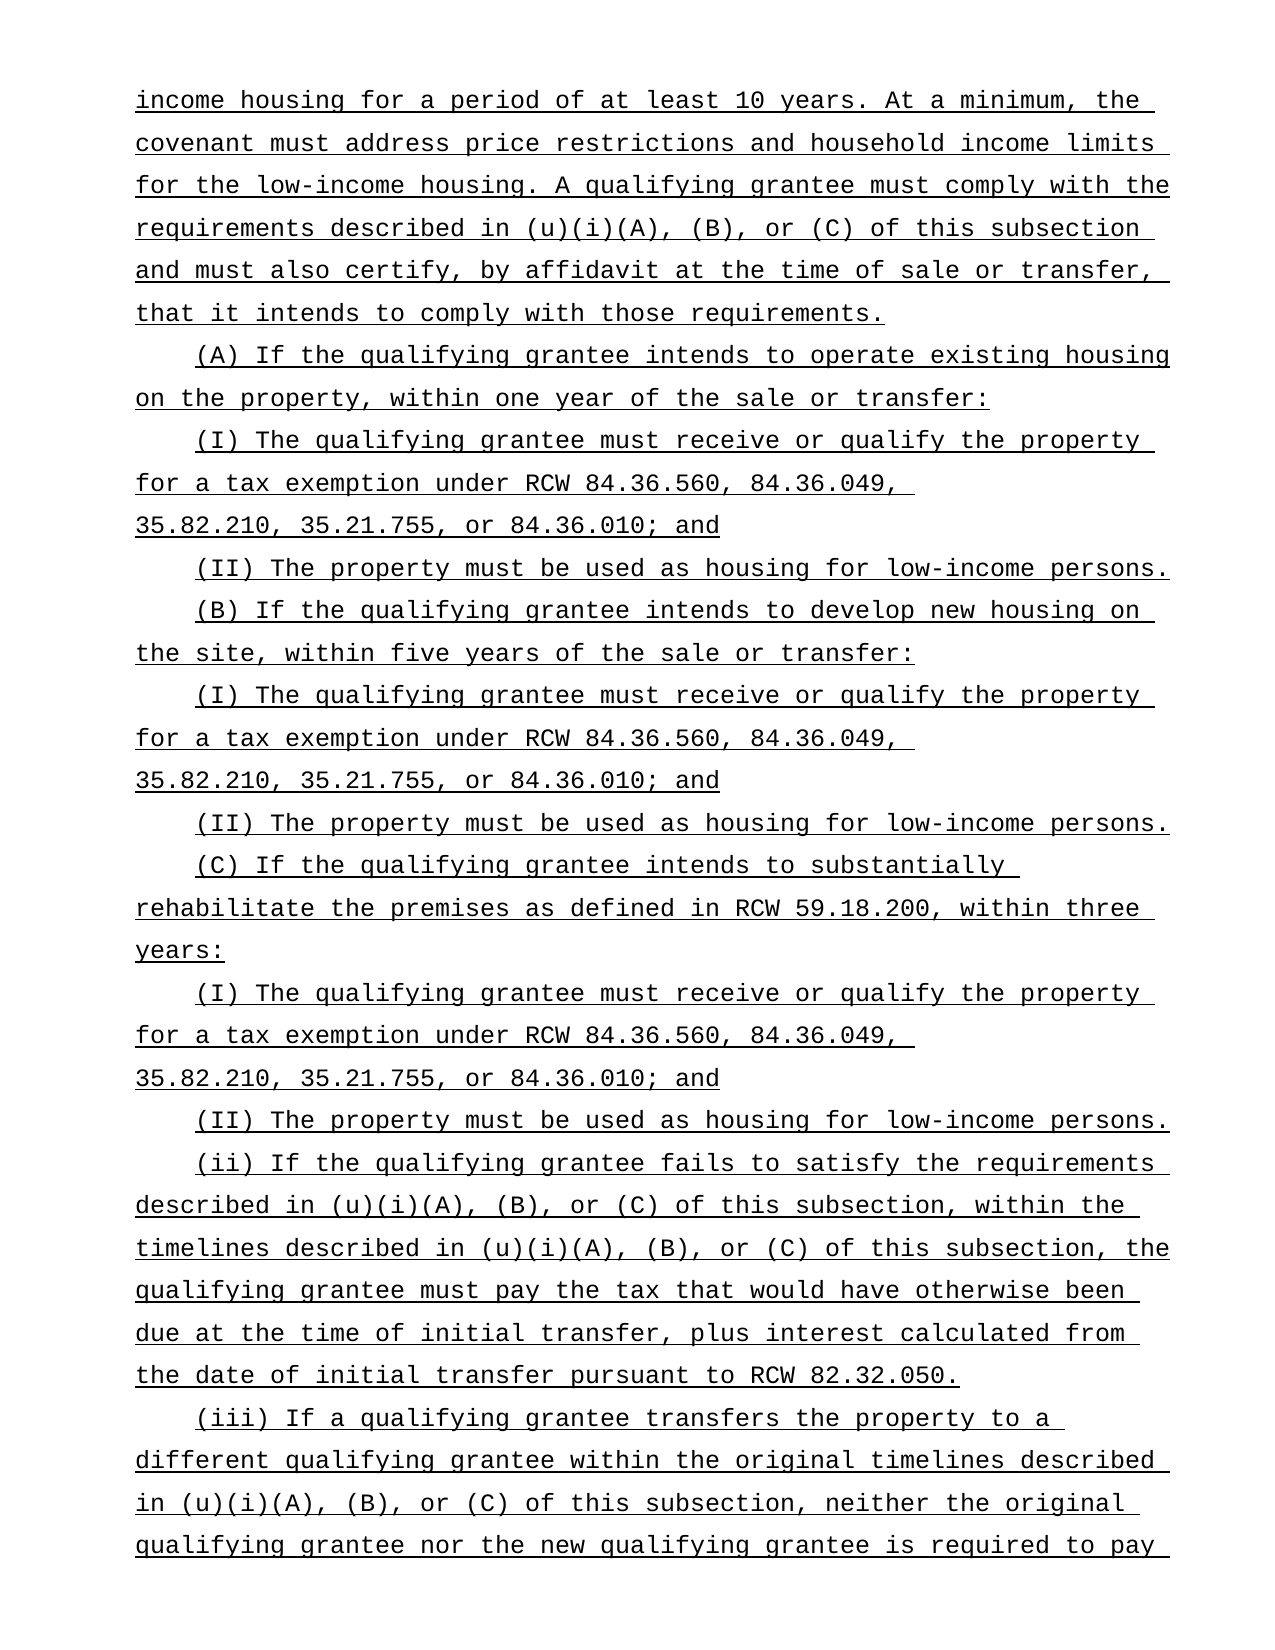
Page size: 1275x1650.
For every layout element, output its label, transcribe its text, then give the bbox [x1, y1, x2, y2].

text (ii) If the qualifying grantee fails to satisfy the requirements described in (u)(i)(A), (B), or (C) of this subsection, within the timelines described in (u)(i)(A), (B), or (C) of this subsection, the qualifying grantee must pay the tax that would have otherwise been due at the time of initial transfer, plus interest calculated from the date of initial transfer pursuant to RCW 82.32.050. [135, 1137, 1170, 1259]
text (I) The qualifying grantee must receive or qualify the property for a tax exemption under RCW 84.36.560, 84.36.049, 35.82.210, 35.21.755, or 84.36.010; and [135, 967, 1170, 1095]
text (A) If the qualifying grantee intends to operate existing housing on the property, within one year of the sale or transfer: [135, 330, 1170, 415]
text (C) If the qualifying grantee intends to substantially rehabilitate the premises as defined in RCW 59.18.200, within three years: [135, 840, 1170, 967]
text (ii) If the qualifying grantee fails to satisfy the requirements described in (u)(i)(A), (B), or (C) of this subsection, within the timelines described in (u)(i)(A), (B), or (C) of this subsection, the qualifying grantee must pay the tax that would have otherwise been due at the time of initial transfer, plus interest calculated from the date of initial transfer pursuant to RCW 82.32.050. [135, 1260, 1170, 1392]
text (II) The property must be used as housing for low-income persons. [135, 797, 1170, 840]
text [135, 1473, 1170, 1556]
text (I) The qualifying grantee must receive or qualify the property for a tax exemption under RCW 84.36.560, 84.36.049, 35.82.210, 35.21.755, or 84.36.010; and [135, 415, 1170, 542]
text (II) The property must be used as housing for low-income persons. [135, 1095, 1170, 1137]
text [135, 75, 1170, 154]
text (B) If the qualifying grantee intends to develop new housing on the site, within five years of the sale or transfer: [135, 585, 1170, 670]
text (I) The qualifying grantee must receive or qualify the property for a tax exemption under RCW 84.36.560, 84.36.049, 35.82.210, 35.21.755, or 84.36.010; and [135, 670, 1170, 797]
text (II) The property must be used as housing for low-income persons. [135, 542, 1170, 585]
